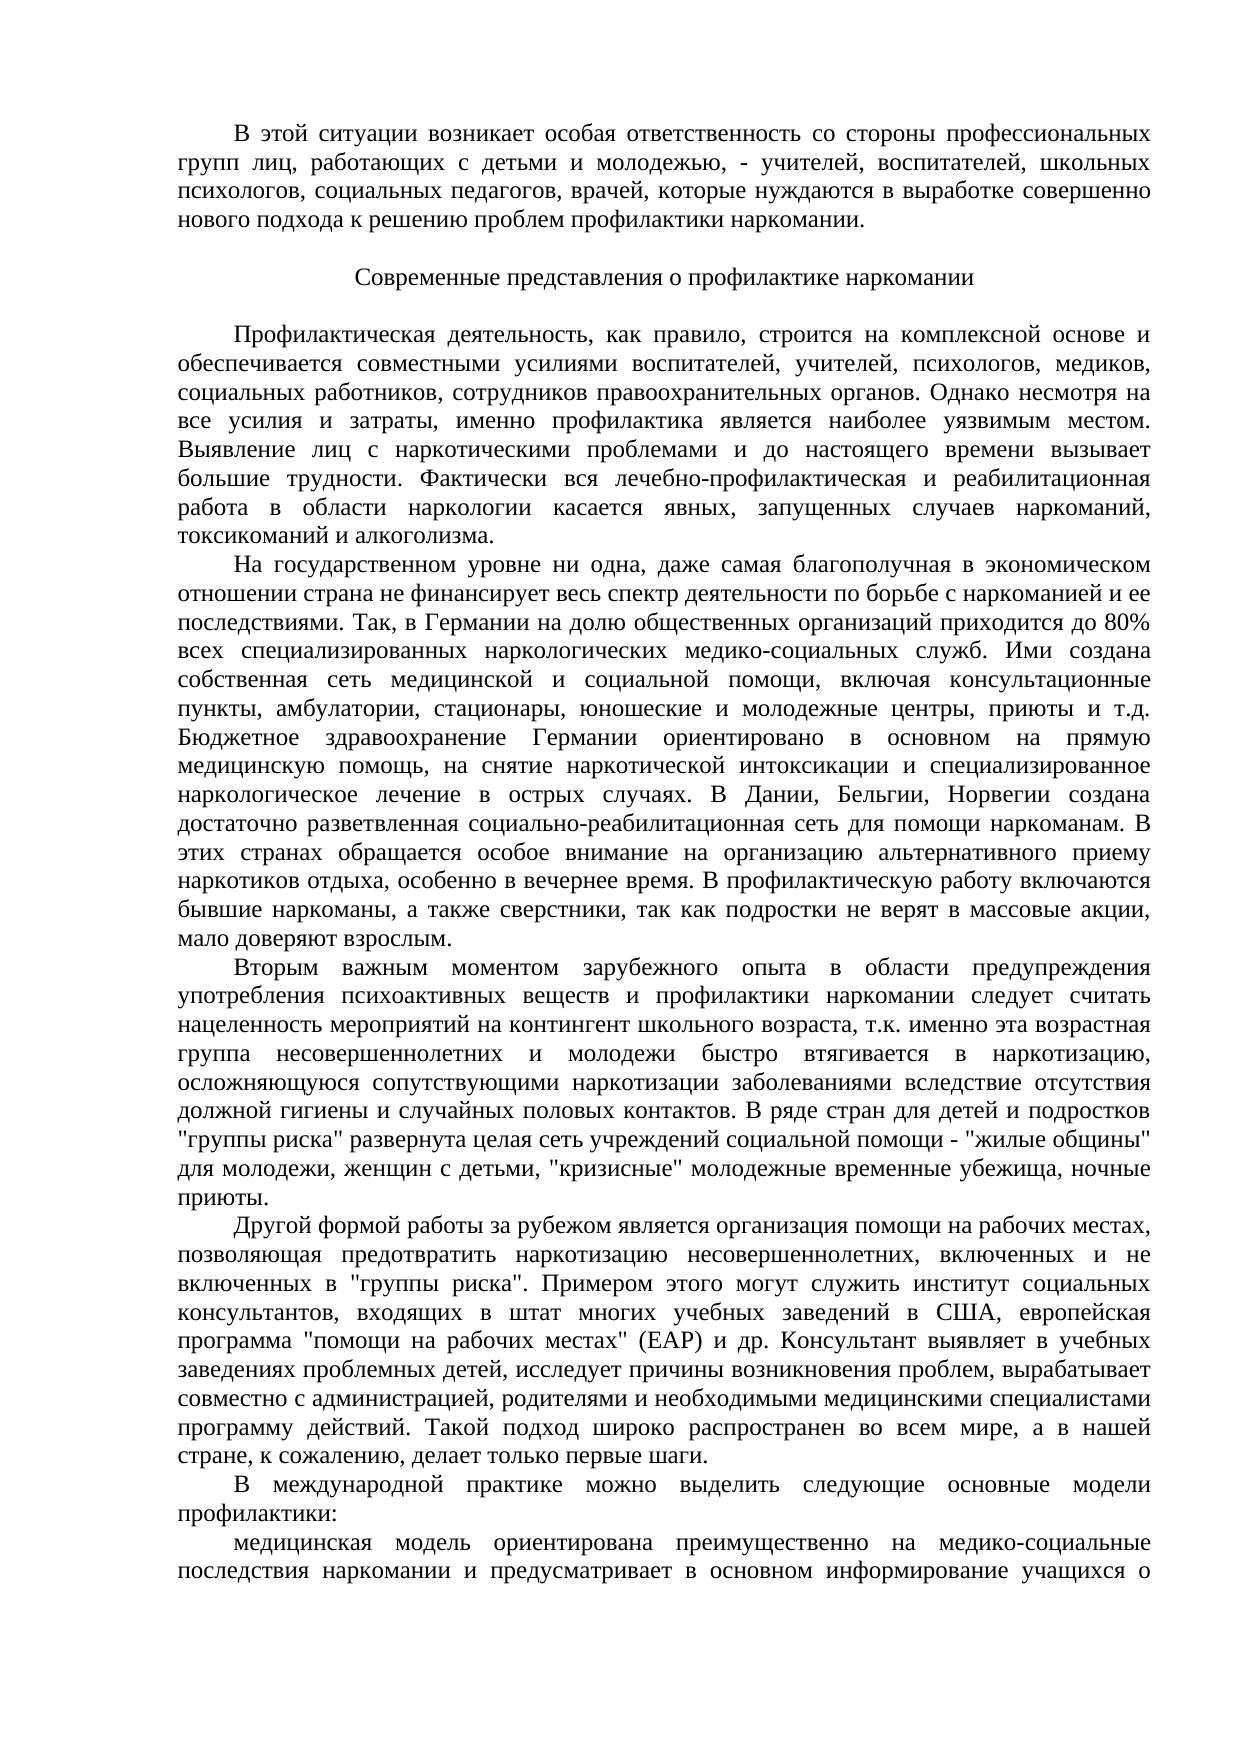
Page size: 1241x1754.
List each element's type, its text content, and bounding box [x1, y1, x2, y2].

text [177, 1527, 1152, 1584]
text На государственном уровне ни одна, даже самая благополучная в экономическом отношении страна не финансирует весь спектр деятельности по борьбе с наркоманией и ее последствиями. Так, в Германии на долю общественных организаций приходится до 80% всех специализированных наркологических медико-социальных служб. Ими создана собственная сеть медицинской и социальной помощи, включая консультационные пункты, амбулатории, стационары, юношеские и молодежные центры, приюты и т.д. Бюджетное здравоохранение Германии ориентировано в основном на прямую медицинскую помощь, на снятие наркотической интоксикации и специализированное наркологическое лечение в острых случаях. В Дании, Бельгии, Норвегии создана достаточно разветвленная социально-реабилитационная сеть для помощи наркоманам. В этих странах обращается особое внимание на организацию альтернативного приему наркотиков отдыха, особенно в вечернее время. В профилактическую работу включаются бывшие наркоманы, а также сверстники, так как подростки не верят в массовые акции, мало доверяют взрослым. [177, 549, 1152, 952]
text В этой ситуации возникает особая ответственность со стороны профессиональных групп лиц, работающих с детьми и молодежью, - учителей, воспитателей, школьных психологов, социальных педагогов, врачей, которые нуждаются в выработке совершенно нового подхода к решению проблем профилактики наркомании. [177, 118, 1152, 233]
text Современные представления о профилактике наркомании [177, 262, 1152, 291]
text Профилактическая деятельность, как правило, строится на комплексной основе и обеспечивается совместными усилиями воспитателей, учителей, психологов, медиков, социальных работников, сотрудников правоохранительных органов. Однако несмотря на все усилия и затраты, именно профилактика является наиболее уязвимым местом. Выявление лиц с наркотическими проблемами и до настоящего времени вызывает большие трудности. Фактически вся лечебно-профилактическая и реабилитационная работа в области наркологии касается явных, запущенных случаев наркоманий, токсикоманий и алкоголизма. [177, 319, 1152, 549]
text Другой формой работы за рубежом является организация помощи на рабочих местах, позволяющая предотвратить наркотизацию несовершеннолетних, включенных и не включенных в "группы риска". Примером этого могут служить институт социальных консультантов, входящих в штат многих учебных заведений в США, европейская программа "помощи на рабочих местах" (ЕАР) и др. Консультант выявляет в учебных заведениях проблемных детей, исследует причины возникновения проблем, вырабатывает совместно с администрацией, родителями и необходимыми медицинскими специалистами программу действий. Такой подход широко распространен во всем мире, а в нашей стране, к сожалению, делает только первые шаги. [177, 1211, 1152, 1469]
text В международной практике можно выделить следующие основные модели профилактики: [177, 1469, 1152, 1527]
text Вторым важным моментом зарубежного опыта в области предупреждения употребления психоактивных веществ и профилактики наркомании следует считать нацеленность мероприятий на контингент школьного возраста, т.к. именно эта возрастная группа несовершеннолетних и молодежи быстро втягивается в наркотизацию, осложняющуюся сопутствующими наркотизации заболеваниями вследствие отсутствия должной гигиены и случайных половых контактов. В ряде стран для детей и подростков "группы риска" развернута целая сеть учреждений социальной помощи - "жилые общины" для молодежи, женщин с детьми, "кризисные" молодежные временные убежища, ночные приюты. [177, 952, 1152, 1211]
